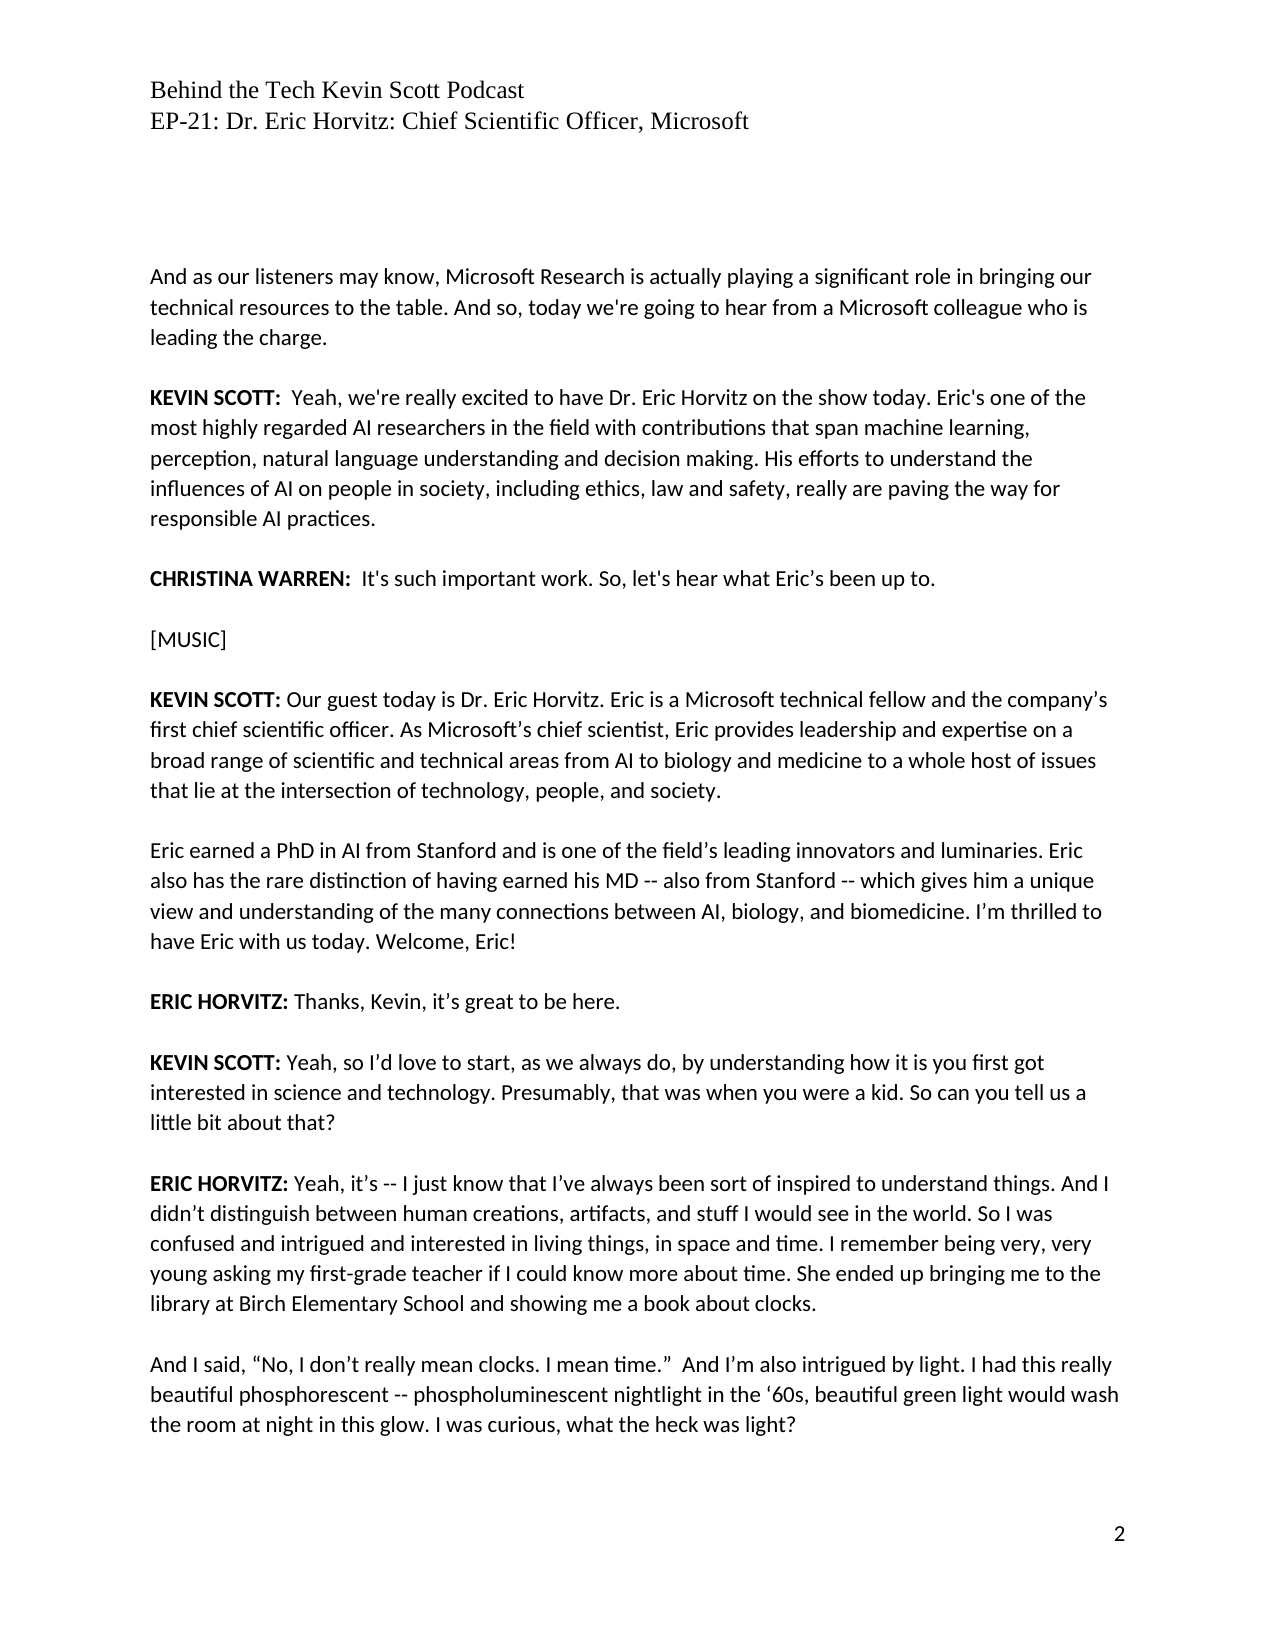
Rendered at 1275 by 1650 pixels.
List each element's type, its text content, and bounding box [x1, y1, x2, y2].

text ERIC HORVITZ: Thanks, Kevin, it’s great to be here. [150, 987, 1125, 1016]
text Eric earned a PhD in AI from Stanford and is one of the field’s leading innovators and luminaries. Eric also has the rare distinction of having earned his MD -- also from Stanford -- which gives him a unique view and understanding of the many connections between AI, biology, and biomedicine. I’m thrilled to have Eric with us today. Welcome, Eric! [150, 836, 1125, 955]
text And as our listeners may know, Microsoft Research is actually playing a significant role in bringing our technical resources to the table. And so, today we're going to hear from a Microsoft colleague who is leading the charge. [150, 262, 1125, 351]
text KEVIN SCOTT: Yeah, we're really excited to have Dr. Eric Horvitz on the show today. Eric's one of the most highly regarded AI researchers in the field with contributions that span machine learning, perception, natural language understanding and decision making. His efforts to understand the influences of AI on people in society, including ethics, law and safety, really are paving the way for responsible AI practices. [150, 383, 1125, 532]
text CHRISTINA WARREN: It's such important work. So, let's hear what Eric’s been up to. [150, 564, 1125, 593]
text ERIC HORVITZ: Yeah, it’s -- I just know that I’ve always been sort of inspired to understand things. And I didn’t distinguish between human creations, artifacts, and stuff I would see in the world. So I was confused and intrigued and interested in living things, in space and time. I remember being very, very young asking my first-grade teacher if I could know more about time. She ended up bringing me to the library at Birch Elementary School and showing me a book about clocks. [150, 1169, 1125, 1318]
text And I said, “No, I don’t really mean clocks. I mean time.” And I’m also intrigued by light. I had this really beautiful phosphorescent -- phospholuminescent nightlight in the ‘60s, beautiful green light would wash the room at night in this glow. I was curious, what the heck was light? [150, 1350, 1125, 1438]
text KEVIN SCOTT: Our guest today is Dr. Eric Horvitz. Eric is a Microsoft technical fellow and the company’s first chief scientific officer. As Microsoft’s chief scientist, Eric provides leadership and expertise on a broad range of scientific and technical areas from AI to biology and medicine to a whole host of issues that lie at the intersection of technology, people, and society. [150, 685, 1125, 804]
text KEVIN SCOTT: Yeah, so I’d love to start, as we always do, by understanding how it is you first got interested in science and technology. Presumably, that was when you were a kid. So can you tell us a little bit about that? [150, 1048, 1125, 1136]
text [MUSIC] [150, 625, 1125, 653]
